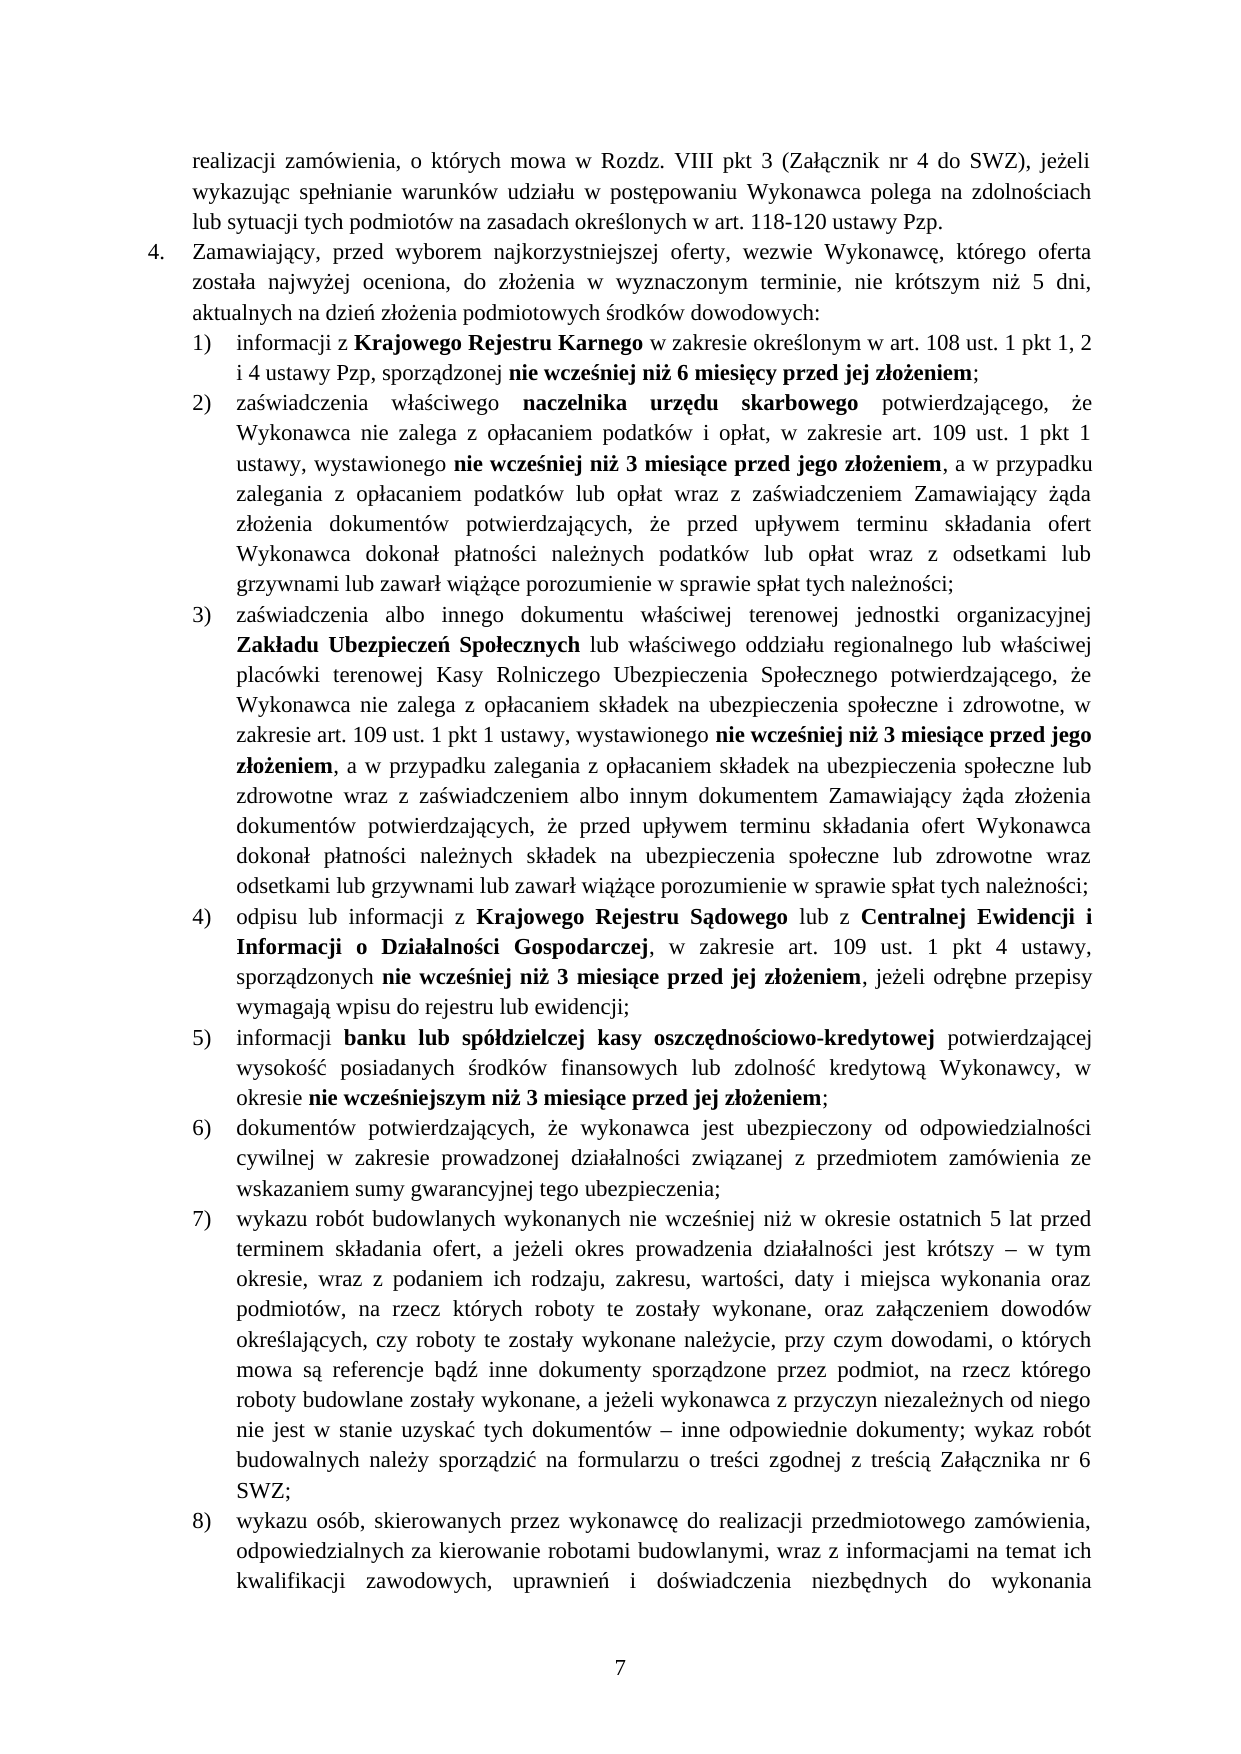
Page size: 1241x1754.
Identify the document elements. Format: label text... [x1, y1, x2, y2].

list informacji z Krajowego Rejestru Karnego w zakresie określonym w art. 108 ust. 1 pkt 1, 2 i 4 ustawy Pzp, sporządzonej nie wcześniej niż 6 miesięcy przed jej złożeniem; [192, 329, 1093, 385]
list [148, 148, 1093, 234]
list zaświadczenia właściwego naczelnika urzędu skarbowego potwierdzającego, że Wykonawca nie zalega z opłacaniem podatków i opłat, w zakresie art. 109 ust. 1 pkt 1 ustawy, wystawionego nie wcześniej niż 3 miesiące przed jego złożeniem, a w przypadku zalegania z opłacaniem podatków lub opłat wraz z zaświadczeniem Zamawiający żąda złożenia dokumentów potwierdzających, że przed upływem terminu składania ofert Wykonawca dokonał płatności należnych podatków lub opłat wraz z odsetkami lub grzywnami lub zawarł wiążące porozumienie w sprawie spłat tych należności; [192, 389, 1093, 597]
list wykazu robót budowlanych wykonanych nie wcześniej niż w okresie ostatnich 5 lat przed terminem składania ofert, a jeżeli okres prowadzenia działalności jest krótszy – w tym okresie, wraz z podaniem ich rodzaju, zakresu, wartości, daty i miejsca wykonania oraz podmiotów, na rzecz których roboty te zostały wykonane, oraz załączeniem dowodów określających, czy roboty te zostały wykonane należycie, przy czym dowodami, o których mowa są referencje bądź inne dokumenty sporządzone przez podmiot, na rzecz którego roboty budowlane zostały wykonane, a jeżeli wykonawca z przyczyn niezależnych od niego nie jest w stanie uzyskać tych dokumentów – inne odpowiednie dokumenty; wykaz robót budowalnych należy sporządzić na formularzu o treści zgodnej z treścią Załącznika nr 6 SWZ; [192, 1205, 1093, 1503]
list dokumentów potwierdzających, że wykonawca jest ubezpieczony od odpowiedzialności cywilnej w zakresie prowadzonej działalności związanej z przedmiotem zamówienia ze wskazaniem sumy gwarancyjnej tego ubezpieczenia; [192, 1114, 1093, 1201]
list odpisu lub informacji z Krajowego Rejestru Sądowego lub z Centralnej Ewidencji i Informacji o Działalności Gospodarczej, w zakresie art. 109 ust. 1 pkt 4 ustawy, sporządzonych nie wcześniej niż 3 miesiące przed jej złożeniem, jeżeli odrębne przepisy wymagają wpisu do rejestru lub ewidencji; [192, 903, 1093, 1020]
list Zamawiający, przed wyborem najkorzystniejszej oferty, wezwie Wykonawcę, którego oferta została najwyżej oceniona, do złożenia w wyznaczonym terminie, nie krótszym niż 5 dni, aktualnych na dzień złożenia podmiotowych środków dowodowych: [148, 238, 1093, 325]
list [192, 1507, 1093, 1594]
list zaświadczenia albo innego dokumentu właściwej terenowej jednostki organizacyjnej Zakładu Ubezpieczeń Społecznych lub właściwego oddziału regionalnego lub właściwej placówki terenowej Kasy Rolniczego Ubezpieczenia Społecznego potwierdzającego, że Wykonawca nie zalega z opłacaniem składek na ubezpieczenia społeczne i zdrowotne, w zakresie art. 109 ust. 1 pkt 1 ustawy, wystawionego nie wcześniej niż 3 miesiące przed jego złożeniem, a w przypadku zalegania z opłacaniem składek na ubezpieczenia społeczne lub zdrowotne wraz z zaświadczeniem albo innym dokumentem Zamawiający żąda złożenia dokumentów potwierdzających, że przed upływem terminu składania ofert Wykonawca dokonał płatności należnych składek na ubezpieczenia społeczne lub zdrowotne wraz odsetkami lub grzywnami lub zawarł wiążące porozumienie w sprawie spłat tych należności; [192, 601, 1093, 899]
list informacji banku lub spółdzielczej kasy oszczędnościowo-kredytowej potwierdzającej wysokość posiadanych środków finansowych lub zdolność kredytową Wykonawcy, w okresie nie wcześniejszym niż 3 miesiące przed jej złożeniem; [192, 1024, 1093, 1110]
